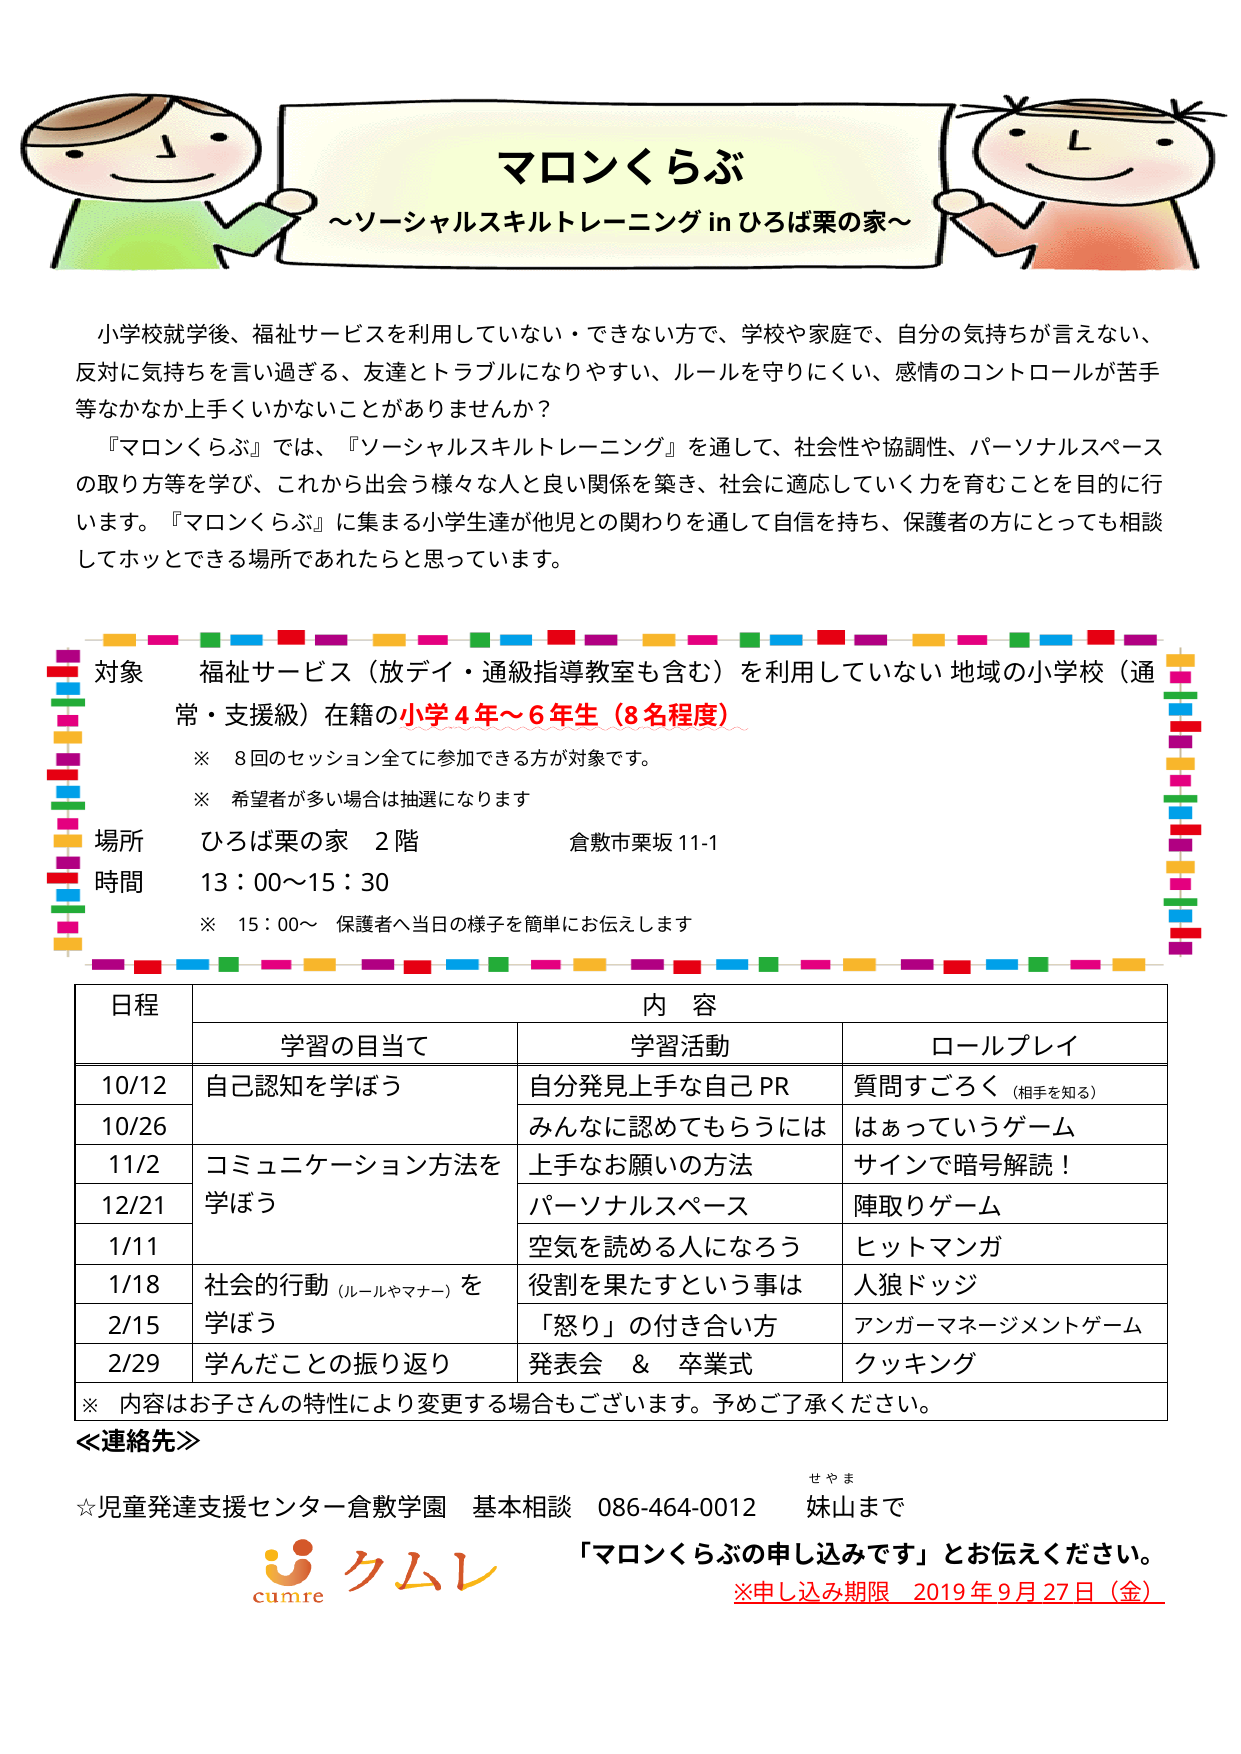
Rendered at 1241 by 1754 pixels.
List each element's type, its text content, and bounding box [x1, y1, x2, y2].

table_cell ロールプレイ [843, 1023, 1167, 1063]
table_cell アンガーマネージメントゲーム [843, 1304, 1167, 1343]
text マロンくらぶ [75, 127, 1165, 202]
table_cell ヒットマンガ [843, 1224, 1167, 1264]
table_cell コミュニケーション方法を学ぼう [193, 1145, 517, 1264]
text 小学校就学後、福祉サービスを利用していない・できない方で、学校や家庭で、自分の気持ちが言えない、反対に気持ちを言い過ぎる、友達とトラブルになりやすい、ルールを守りにくい、感情のコントロールが苦手等なかなか上手くいかないことがありませんか？ [75, 314, 1165, 427]
table_cell 学習活動 [518, 1023, 842, 1063]
table_cell サインで暗号解読！ [843, 1145, 1167, 1183]
table_cell 場所 [75, 821, 163, 862]
table_cell 発表会 ＆ 卒業式 [518, 1344, 842, 1382]
table_cell はぁっていうゲーム [843, 1105, 1167, 1144]
table_cell 10/12 [76, 1066, 192, 1103]
table_cell 自己認知を学ぼう [193, 1066, 517, 1144]
table_cell 内容はお子さんの特性により変更する場合もございます。予めご了承ください。 [76, 1383, 1167, 1420]
table_cell 自分発見上手な自己PR [518, 1066, 842, 1103]
table_cell 1/11 [76, 1224, 192, 1264]
table_cell 質問すごろく（相手を知る） [843, 1066, 1167, 1103]
table_cell 13：00～15：30 15：00～ 保護者へ当日の様子を簡単にお伝えします [163, 862, 1168, 946]
text ☆児童発達支援センター倉敷学園 基本相談 086-464-0012 まで [75, 1459, 1165, 1534]
table_cell 役割を果たすという事は [518, 1265, 842, 1302]
table_cell 1/18 [76, 1265, 192, 1302]
table_cell パーソナルスペース [518, 1184, 842, 1223]
table_cell 学んだことの振り返り [193, 1344, 517, 1382]
table_cell クッキング [843, 1344, 1167, 1382]
table_cell 空気を読める人になろう [518, 1224, 842, 1264]
picture [4, 86, 1233, 276]
table_cell みんなに認めてもらうには [518, 1105, 842, 1144]
table_cell 「怒り」の付き合い方 [518, 1304, 842, 1343]
table_cell ひろば栗の家 2階 倉敷市栗坂11-1 [163, 821, 1168, 862]
text ≪連絡先≫ [75, 1421, 1165, 1459]
table_cell 2/15 [76, 1304, 192, 1343]
text 「マロンくらぶの申し込みです」とお伝えください。 [75, 1534, 1165, 1571]
table_cell 10/26 [76, 1105, 192, 1144]
text ～ソーシャルスキルトレーニングinひろば栗の家～ [75, 202, 1165, 239]
table_header 日程 [76, 985, 192, 1063]
table_cell 学習の目当て [193, 1023, 517, 1063]
text 『マロンくらぶ』では、『ソーシャルスキルトレーニング』を通して、社会性や協調性、パーソナルスペースの取り方等を学び、これから出会う様々な人と良い関係を築き、社会に適応していく力を育むことを目的に行います。『マロンくらぶ』に集まる小学生達が他児との関わりを通して自信を持ち、保護者の方にとっても相談してホッとできる場所であれたらと思っています。 [75, 427, 1165, 577]
table_cell 2/29 [76, 1344, 192, 1382]
table_cell 12/21 [76, 1184, 192, 1223]
table_cell 陣取りゲーム [843, 1184, 1167, 1223]
table_cell 上手なお願いの方法 [518, 1145, 842, 1183]
table_header 対象 [75, 652, 163, 821]
picture [46, 630, 1202, 974]
table_cell 11/2 [76, 1145, 192, 1183]
table_header 内 容 [193, 985, 1167, 1022]
table_cell 社会的行動（ルールやマナー）を学ぼう [193, 1265, 517, 1343]
table_header 福祉サービス（放デイ・通級指導教室も含む）を利用していない 地域の小学校（通常・支援級）在籍の小学4年～６年生（8名程度） ８回のセッション全てに参加できる方が対象です。 希望者が多い場合は抽選になります [163, 652, 1168, 821]
picture [253, 1539, 497, 1603]
table_cell 時間 [75, 862, 163, 946]
text ※申し込み期限 2019年9月27日（金） [75, 1571, 1165, 1609]
table_cell 人狼ドッジ [843, 1265, 1167, 1302]
